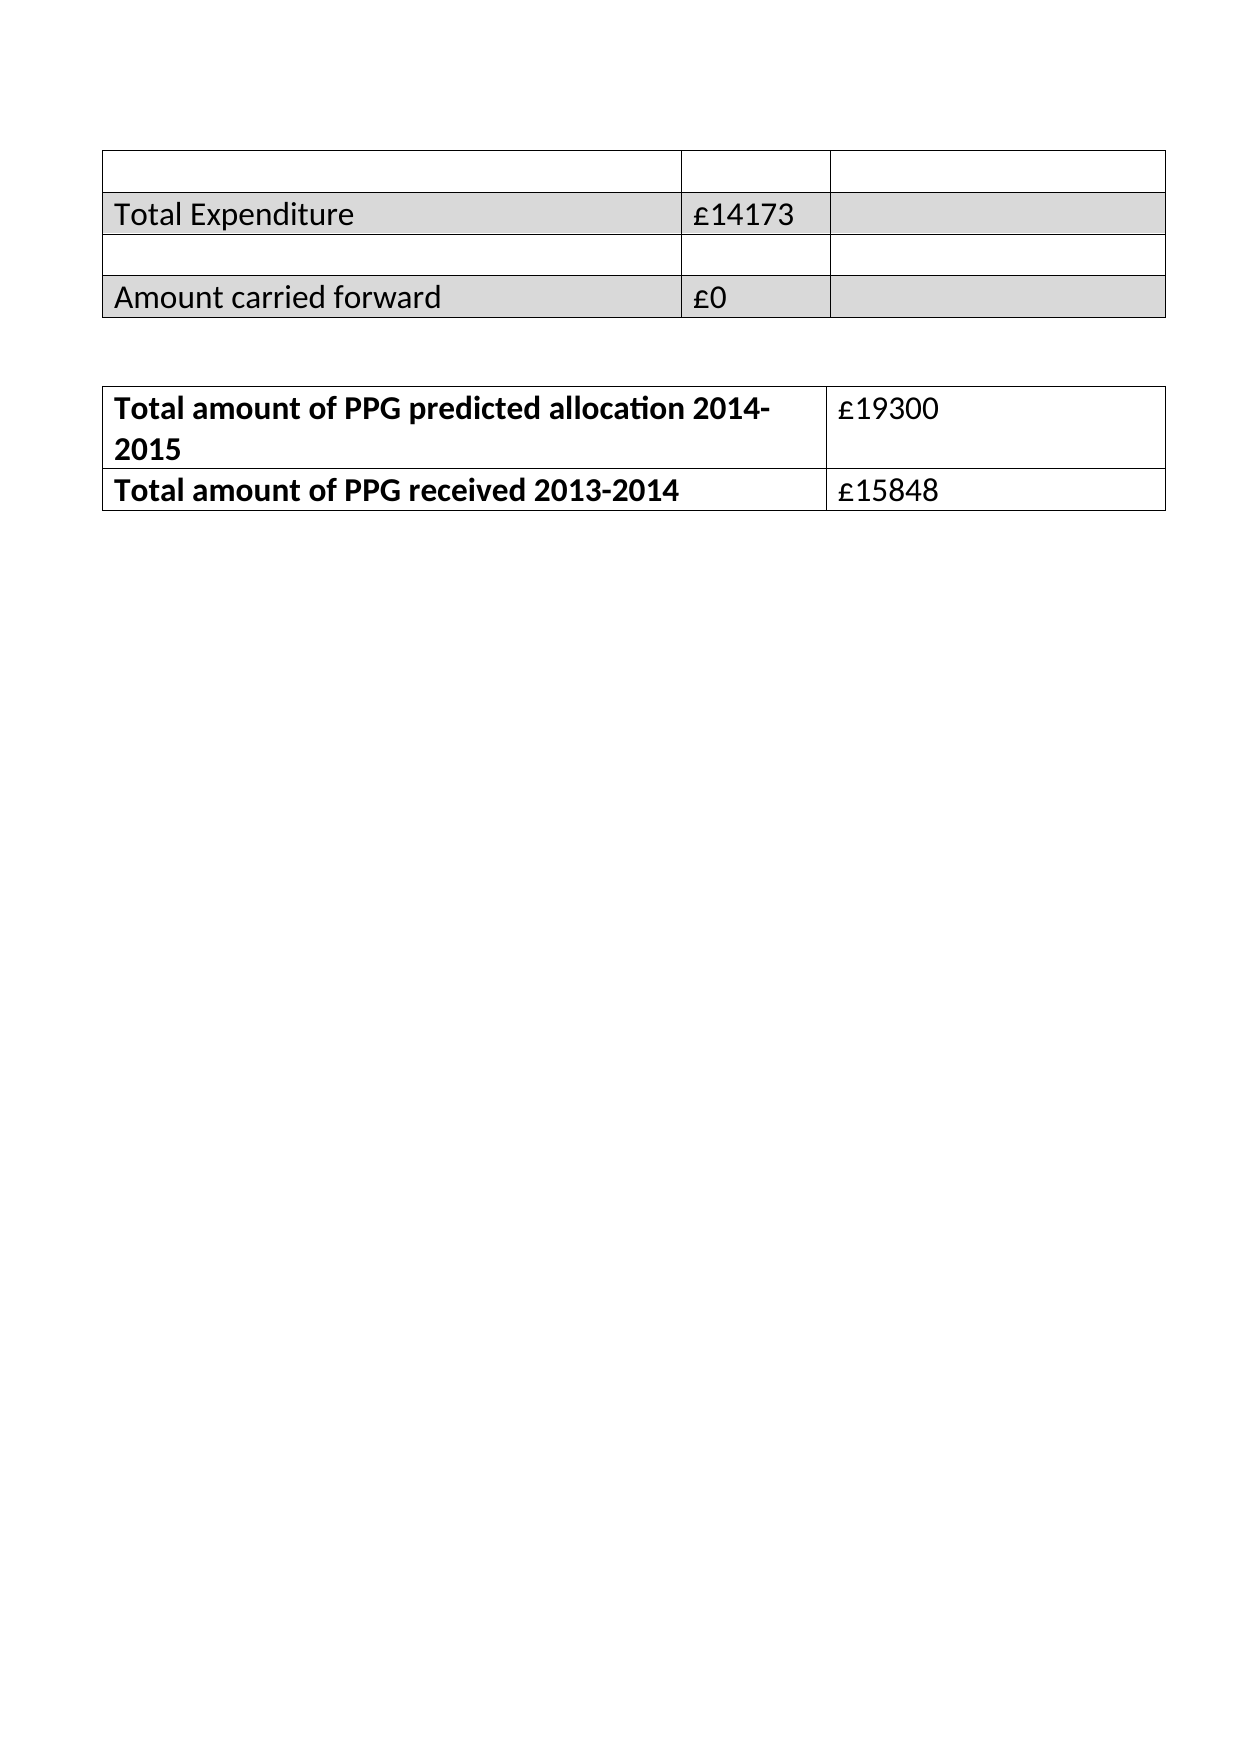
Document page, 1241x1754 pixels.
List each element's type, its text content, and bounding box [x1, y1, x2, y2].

table_cell [103, 151, 681, 192]
table_header £19300 [827, 387, 1165, 468]
table_header Total amount of PPG predicted allocation 2014-2015 [103, 387, 826, 468]
table_cell £15848 [827, 469, 1165, 510]
table_cell Total Expenditure [103, 193, 681, 233]
table_cell Total amount of PPG received 2013-2014 [103, 469, 826, 510]
table_cell [831, 235, 1165, 275]
table_cell £14173 [682, 193, 830, 233]
table_cell [831, 276, 1165, 317]
table_cell [103, 235, 681, 275]
table_cell [831, 193, 1165, 233]
table_cell £0 [682, 276, 830, 317]
table_cell Amount carried forward [103, 276, 681, 317]
table_cell [682, 151, 830, 192]
table_cell [831, 151, 1165, 192]
table_cell [682, 235, 830, 275]
